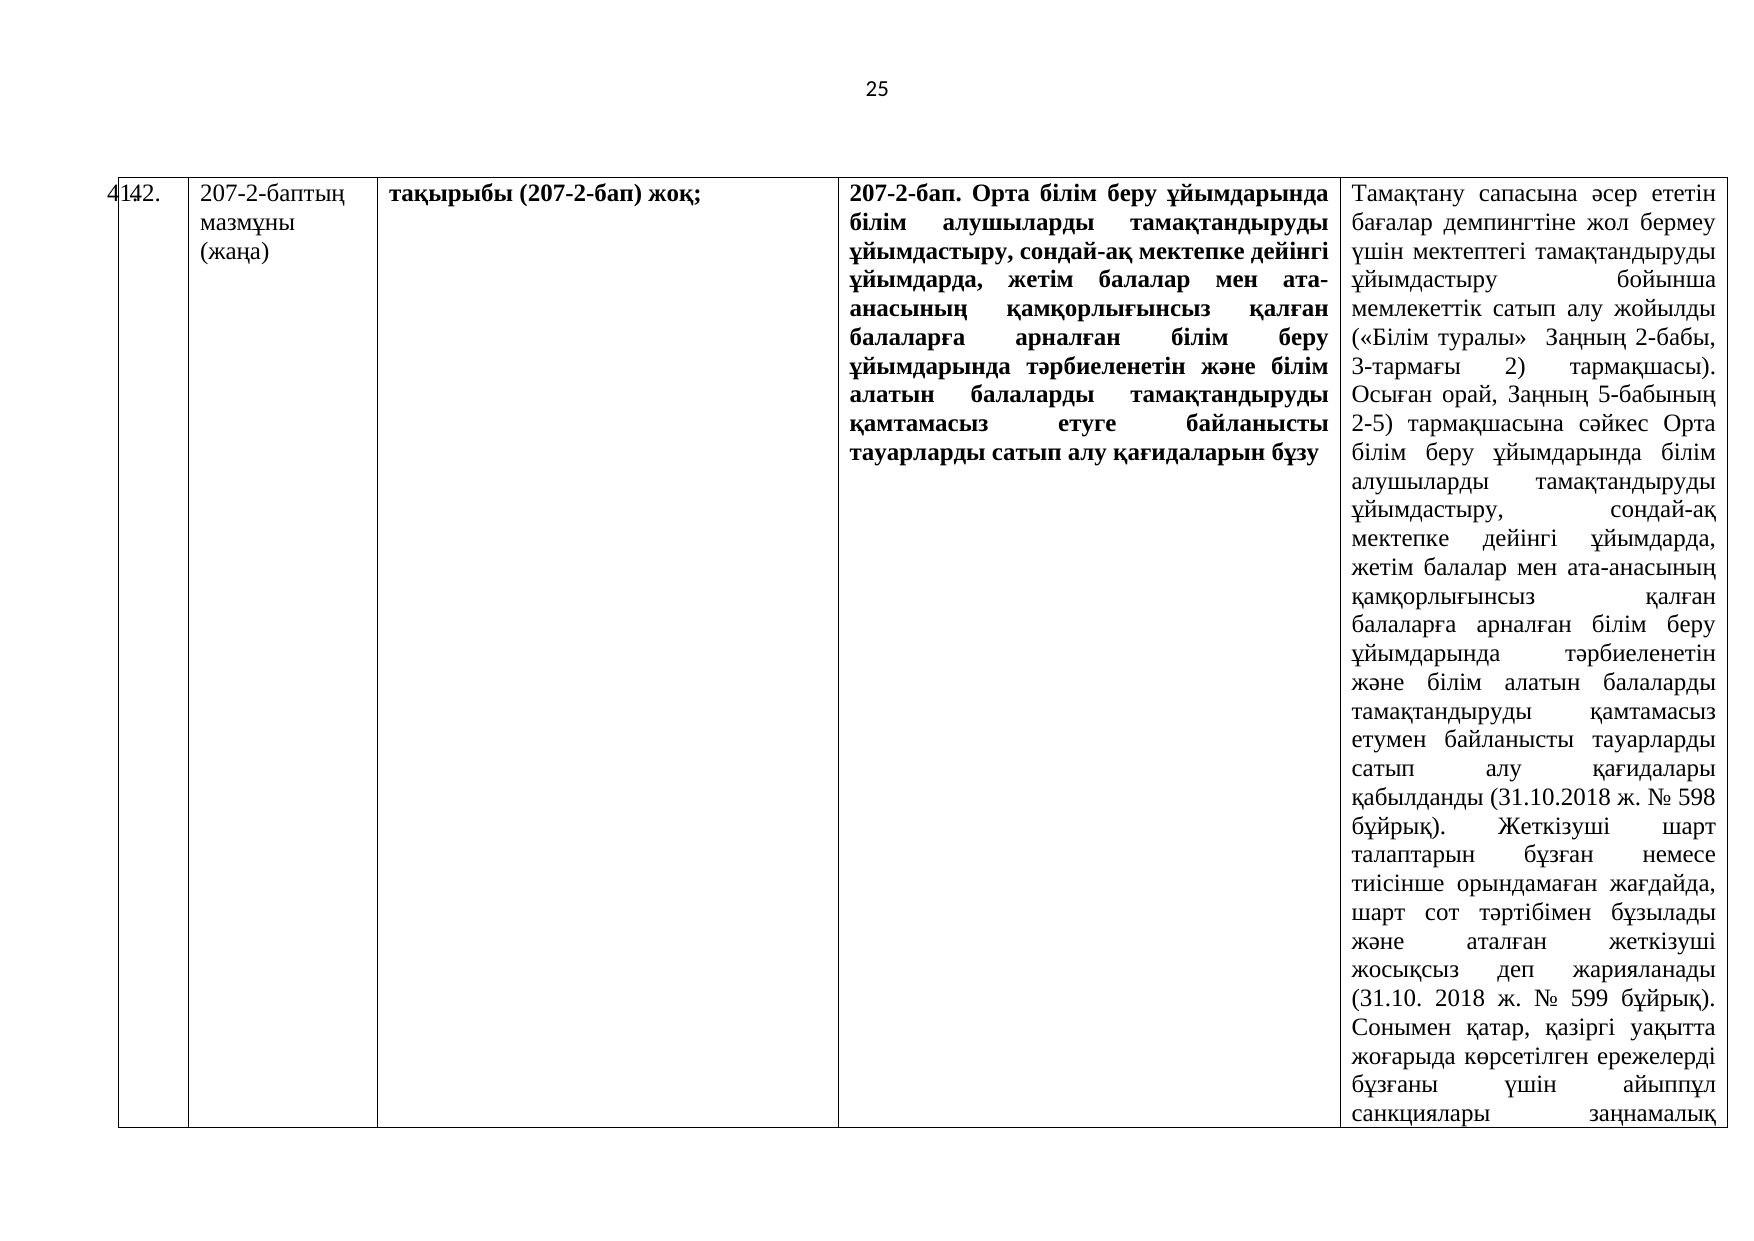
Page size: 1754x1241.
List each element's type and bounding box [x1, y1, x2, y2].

table_cell [378, 178, 838, 1127]
table_cell [1341, 178, 1727, 1127]
table_cell [119, 178, 188, 1127]
table_cell [189, 178, 377, 1127]
table_cell [839, 178, 1340, 1127]
